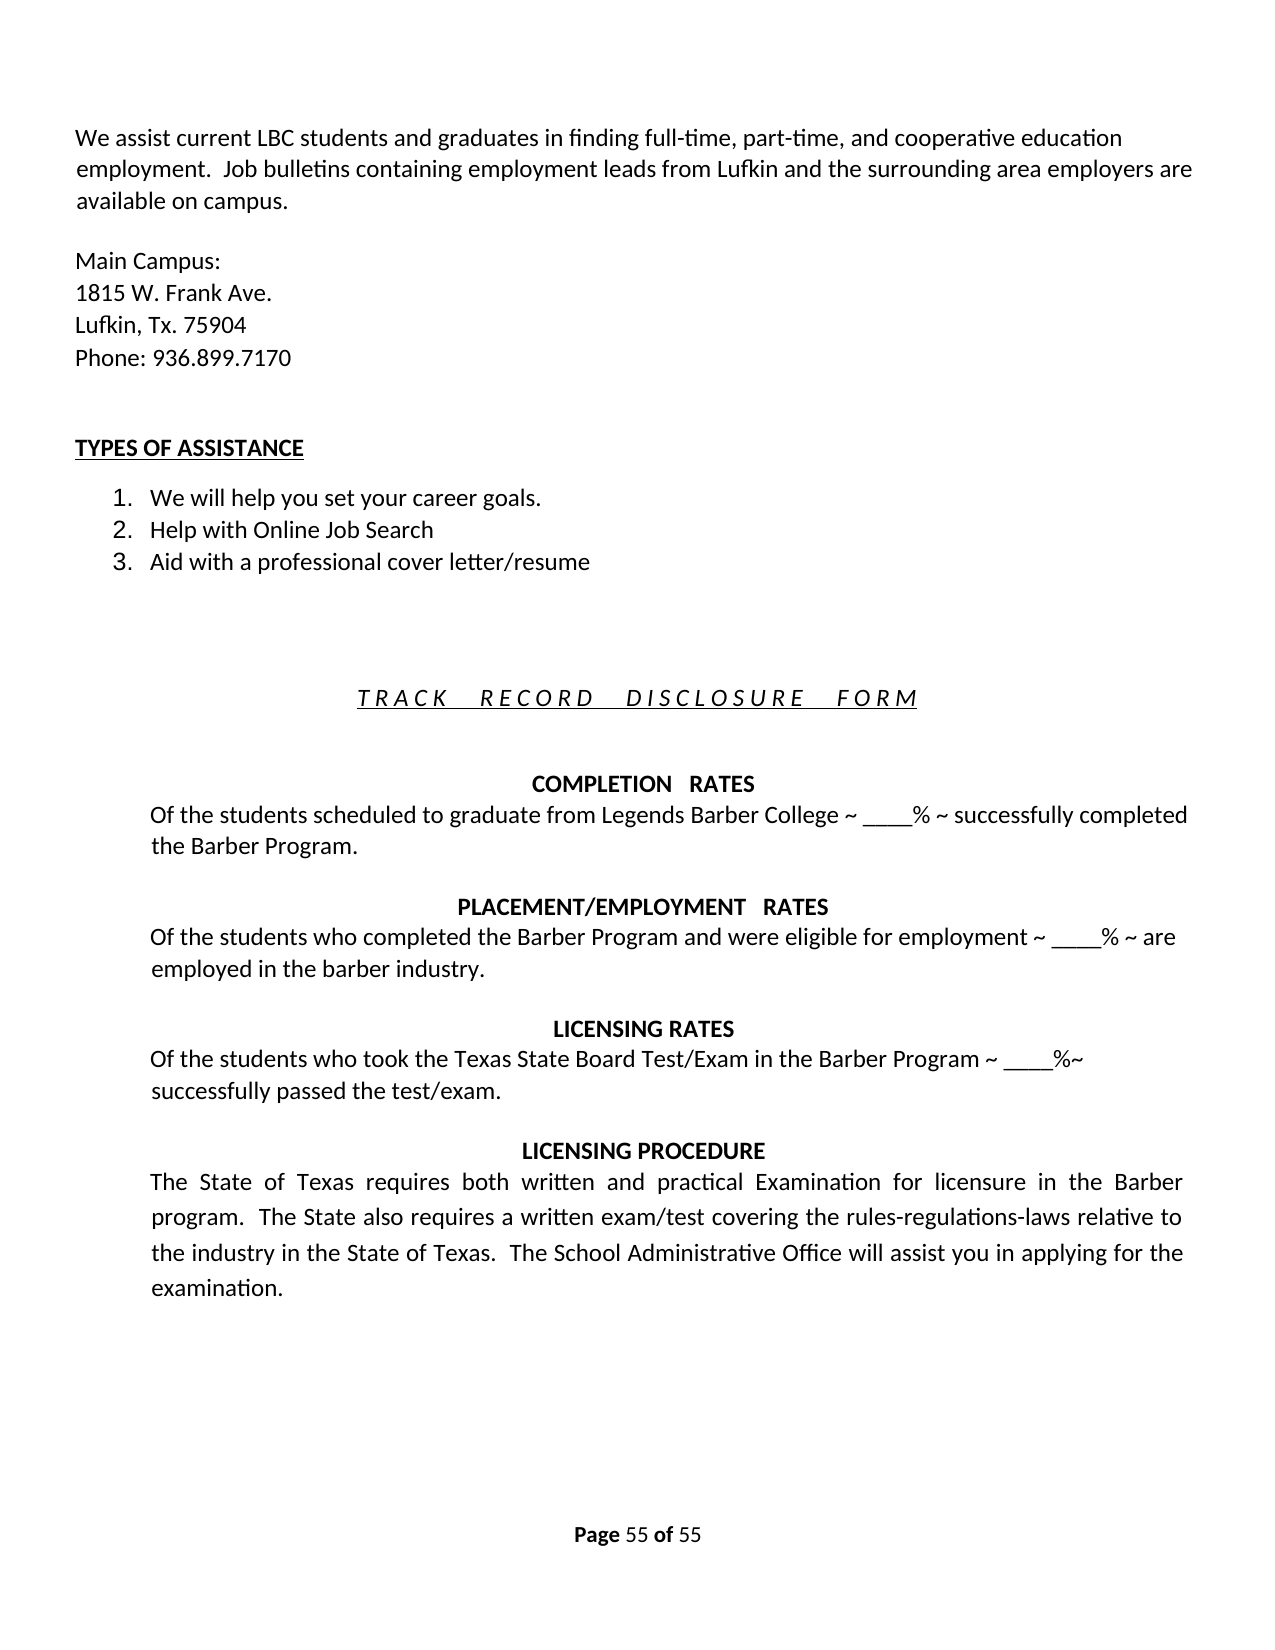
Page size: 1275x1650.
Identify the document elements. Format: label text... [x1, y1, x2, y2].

text T R A C K R E C O R D D I S C L O S U R E F O R M [75, 682, 1199, 712]
text TYPES OF ASSISTANCE [75, 433, 1199, 463]
text Of the students who completed the Barber Program and were eligible for employment ~ ____% ~ are employed in the barber industry. [150, 921, 1199, 983]
subtitle LICENSING PROCEDURE [125, 1136, 1151, 1166]
subtitle PLACEMENT/EMPLOYMENT RATES [125, 891, 1150, 921]
list Aid with a professional cover letter/resume [112, 546, 1199, 577]
text Of the students who took the Texas State Board Test/Exam in the Barber Program ~ ____%~ successfully passed the test/exam. [150, 1044, 1199, 1106]
list Help with Online Job Search [112, 514, 1199, 545]
text Phone: 936.899.7170 [75, 342, 1199, 372]
text 1815 W. Frank Ave. [75, 277, 1199, 308]
list We will help you set your career goals. [112, 482, 1199, 512]
subtitle COMPLETION RATES [125, 768, 1150, 799]
text We assist current LBC students and graduates in finding full-time, part-time, and cooperative education employment. Job bulletins containing employment leads from Lufkin and the surrounding area employers are available on campus. [75, 122, 1199, 216]
text The State of Texas requires both written and practical Examination for licensure in the Barber program. The State also requires a written exam/test covering the rules-regulations-laws relative to the industry in the State of Texas. The School Administrative Office will assist you in applying for the examination. [150, 1166, 1185, 1302]
text Of the students scheduled to graduate from Legends Barber College ~ ____% ~ successfully completed the Barber Program. [150, 799, 1199, 861]
subtitle LICENSING RATES [125, 1013, 1151, 1044]
text Main Campus: [75, 245, 1199, 276]
text Lufkin, Tx. 75904 [75, 310, 1199, 340]
